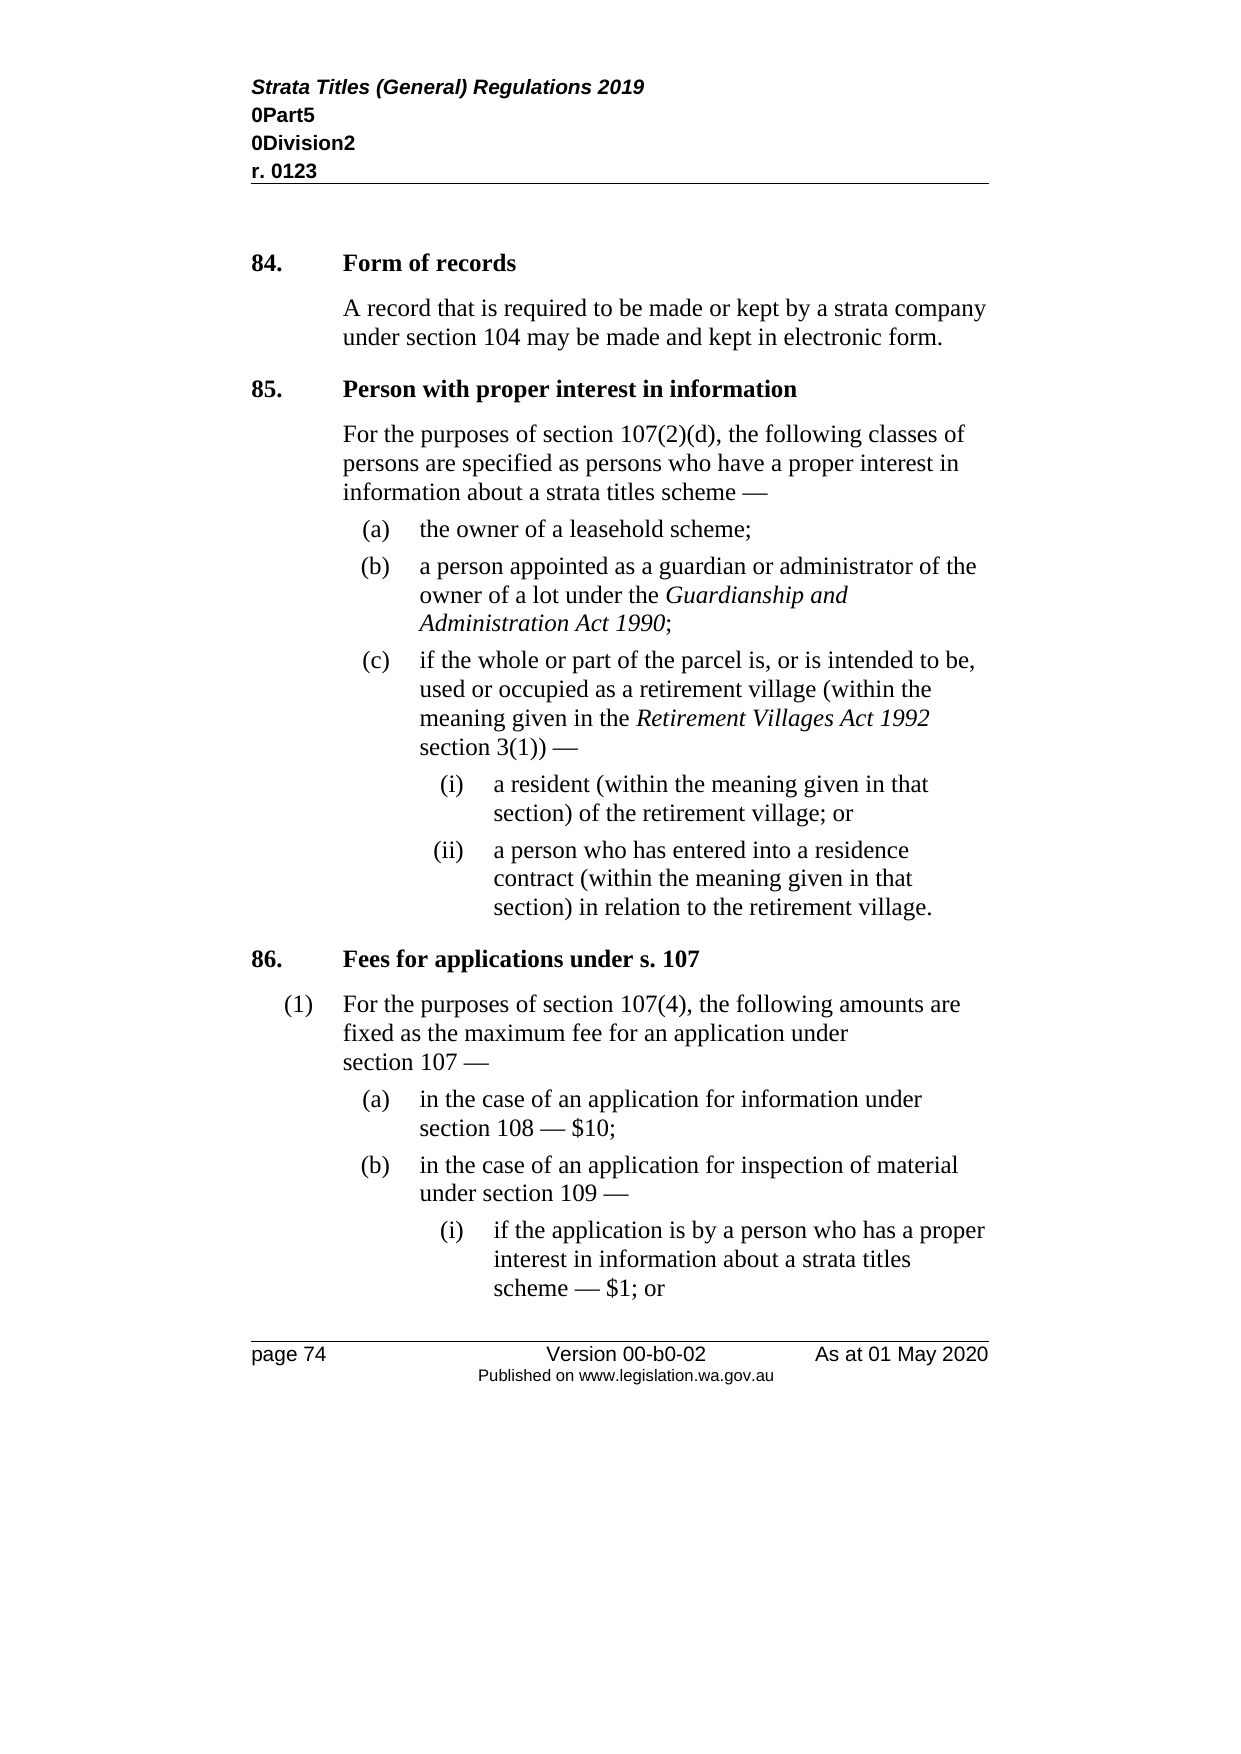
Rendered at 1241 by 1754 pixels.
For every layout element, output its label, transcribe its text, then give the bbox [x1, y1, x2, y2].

text (i) if the application is by a person who has a proper interest in information about a strata titles scheme — $1; or [251, 1216, 989, 1302]
text (1) For the purposes of section 107(4), the following amounts are fixed as the maximum fee for an application under section 107 — [251, 989, 989, 1076]
text (a) the owner of a leasehold scheme; [251, 514, 989, 543]
text (b) in the case of an application for inspection of material under section 109 — [251, 1150, 989, 1207]
text A record that is required to be made or kept by a strata company under section 104 may be made and kept in electronic form. [251, 293, 989, 351]
text (i) a resident (within the meaning given in that section) of the retirement village; or [251, 769, 989, 826]
subtitle 84. Form of records [251, 248, 989, 277]
subtitle 85. Person with proper interest in information [251, 374, 989, 403]
text (c) if the whole or part of the parcel is, or is intended to be, used or occupied as a retirement village (within the meaning given in the Retirement Villages Act 1992 section 3(1)) — [251, 646, 989, 761]
subtitle 86. Fees for applications under s. 107 [251, 944, 989, 973]
text (ii) a person who has entered into a residence contract (within the meaning given in that section) in relation to the retirement village. [251, 835, 989, 921]
text For the purposes of section 107(2)(d), the following classes of persons are specified as persons who have a proper interest in information about a strata titles scheme — [251, 419, 989, 506]
text (a) in the case of an application for information under section 108 — $10; [251, 1084, 989, 1141]
text (b) a person appointed as a guardian or administrator of the owner of a lot under the Guardianship and Administration Act 1990; [251, 551, 989, 637]
